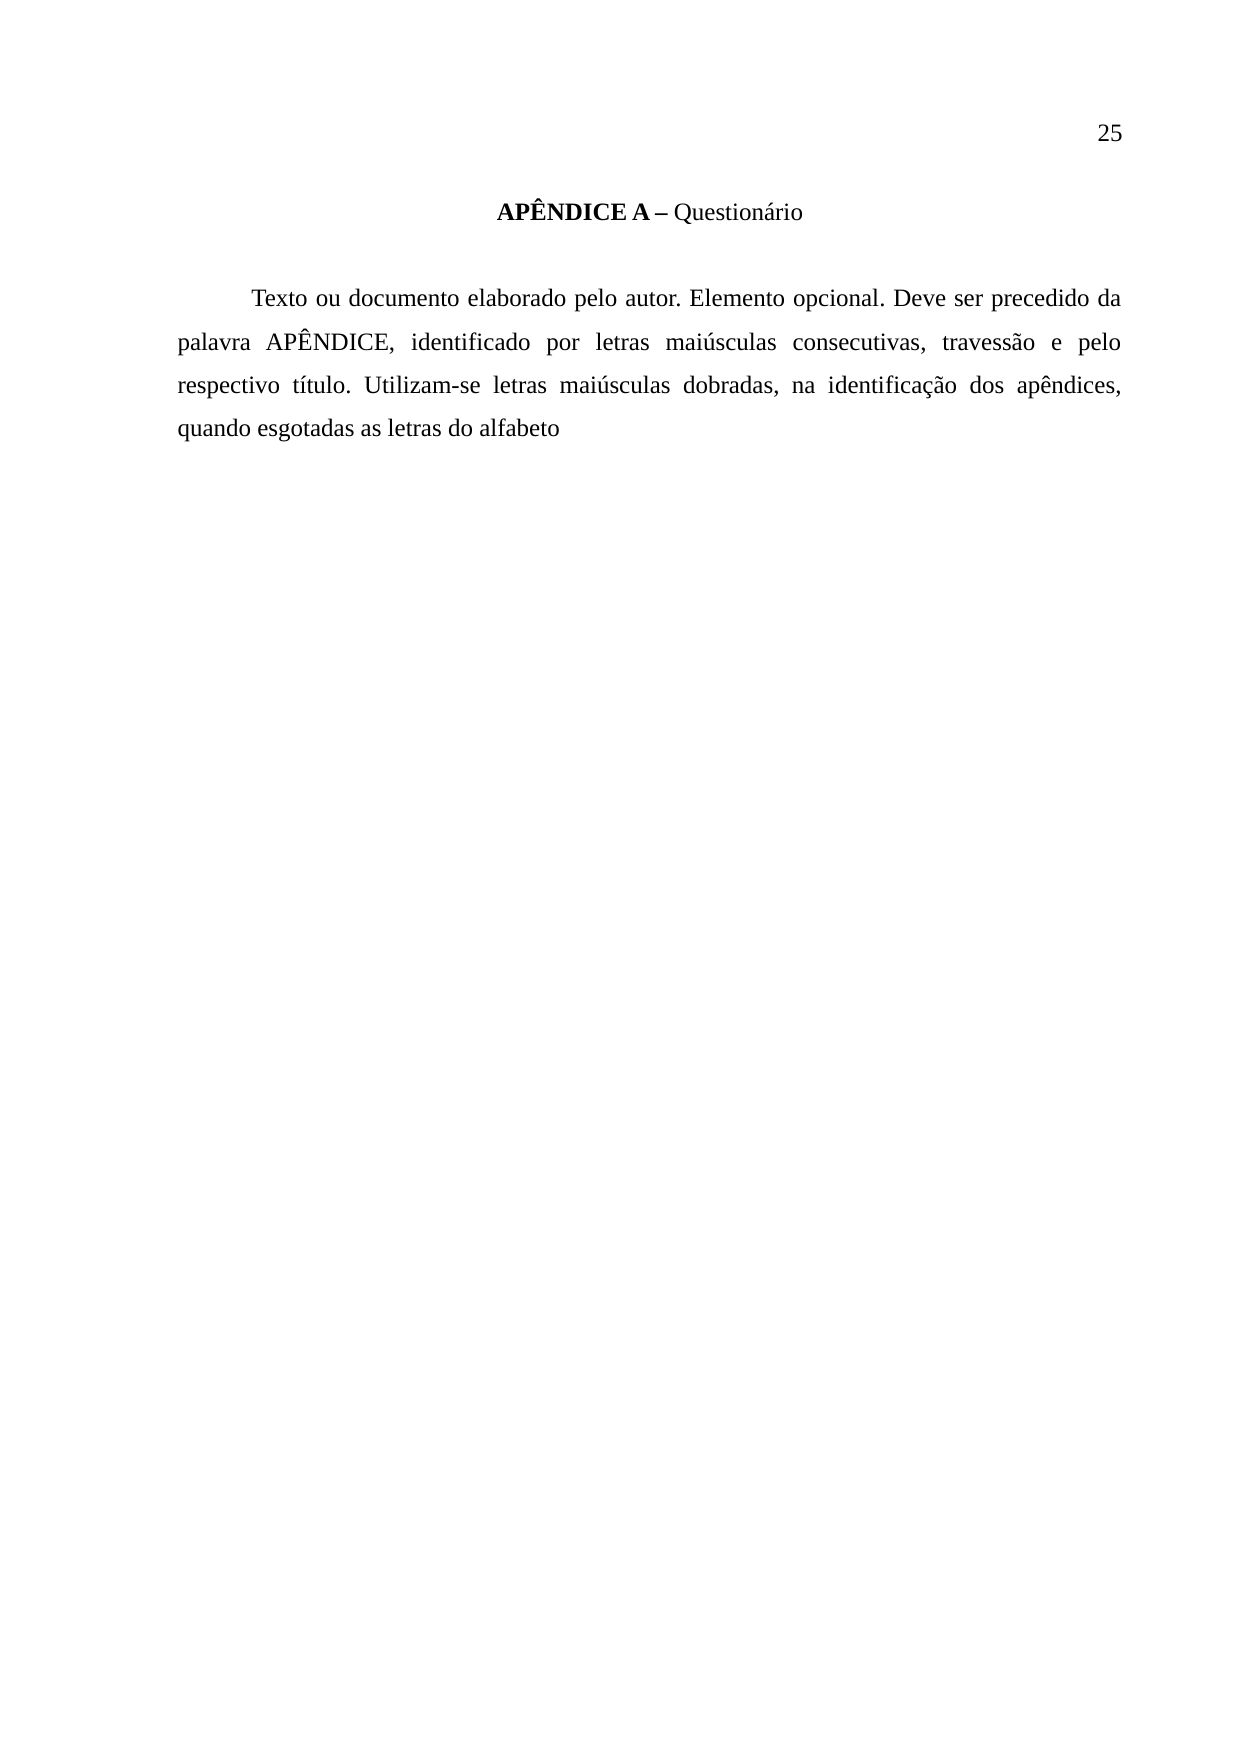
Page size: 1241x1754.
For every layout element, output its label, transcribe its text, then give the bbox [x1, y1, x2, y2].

text Texto ou documento elaborado pelo autor. Elemento opcional. Deve ser precedido da palavra APÊNDICE, identificado por letras maiúsculas consecutivas, travessão e pelo respectivo título. Utilizam-se letras maiúsculas dobradas, na identificação dos apêndices, quando esgotadas as letras do alfabeto [177, 283, 1122, 442]
subtitle APÊNDICE A – Questionário [177, 197, 1122, 226]
